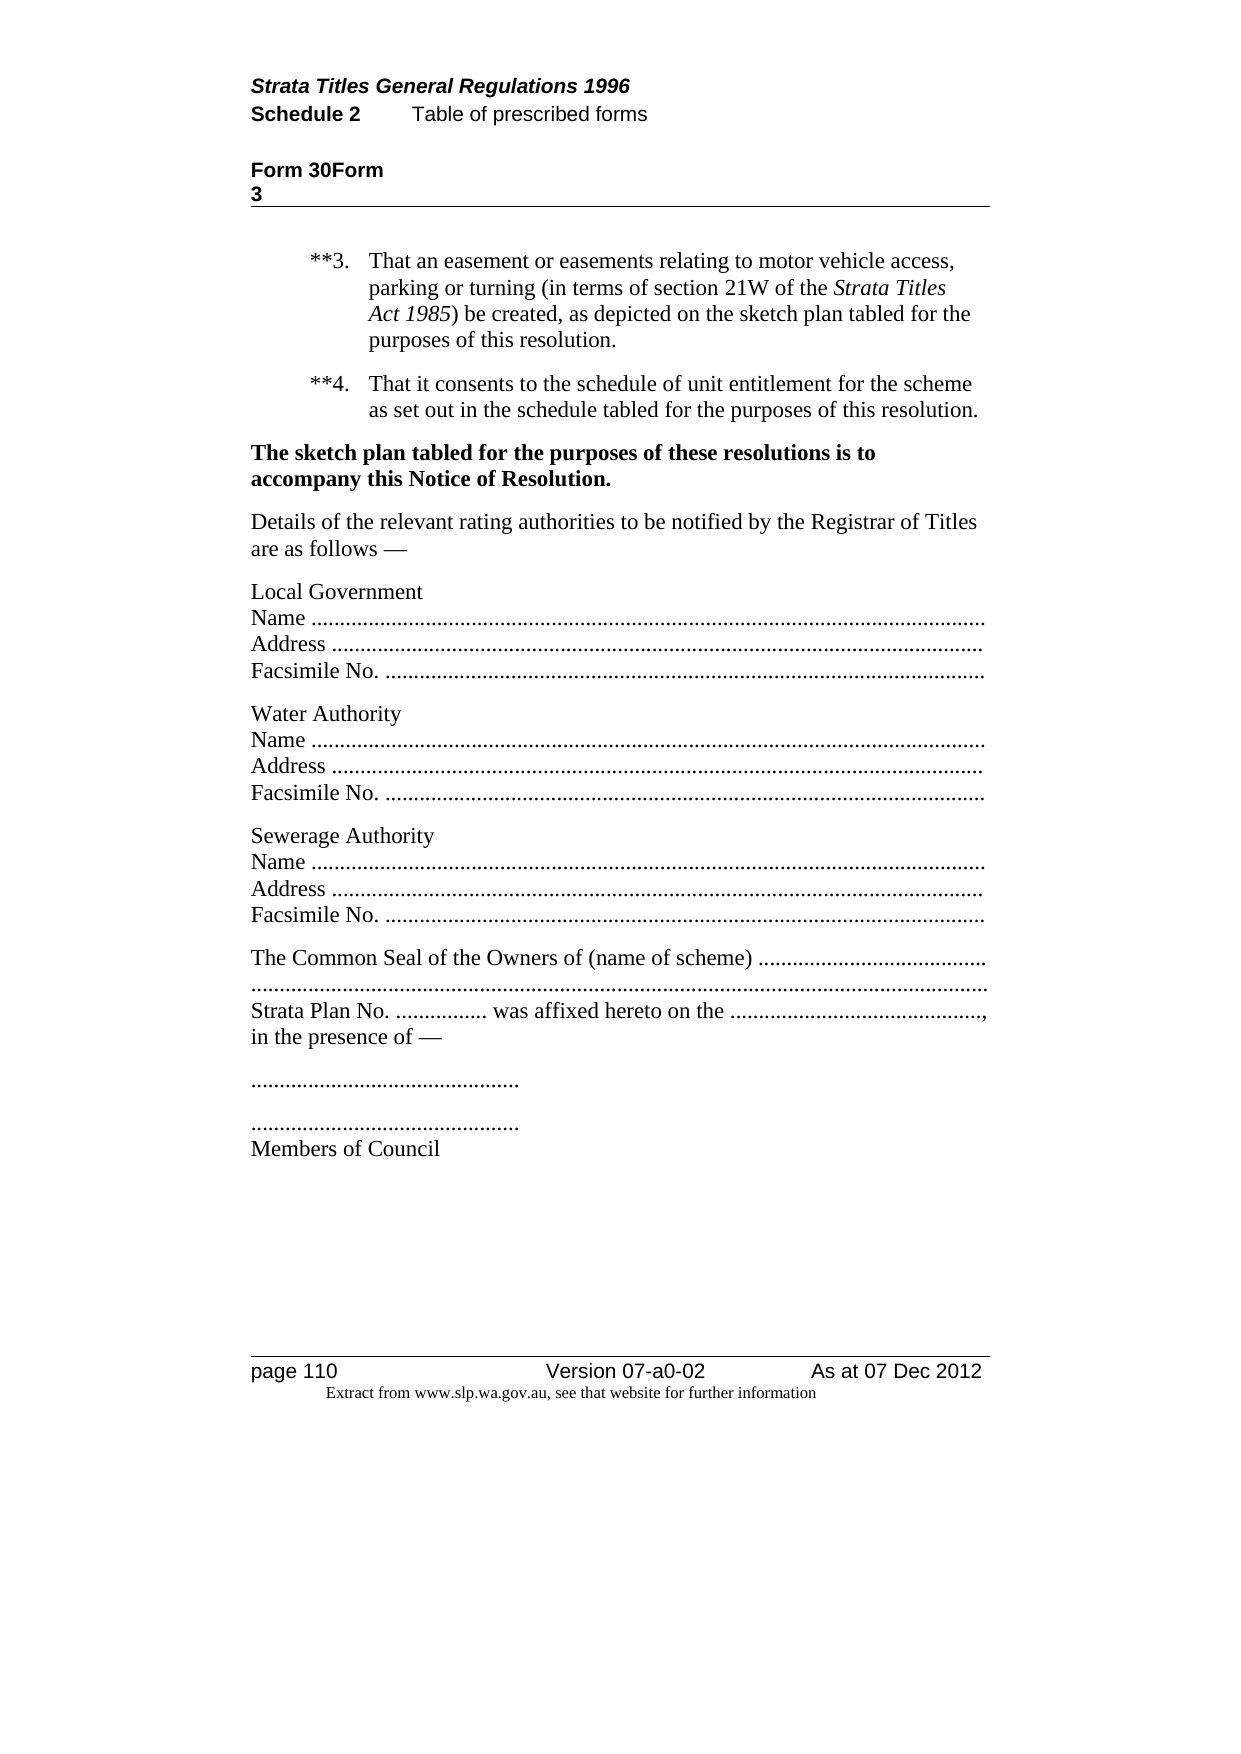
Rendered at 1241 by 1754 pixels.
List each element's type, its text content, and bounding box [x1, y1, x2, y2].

text Name ...................................................................................................................... [251, 726, 990, 752]
text Name ...................................................................................................................... [251, 604, 990, 630]
text Name ...................................................................................................................... [251, 848, 990, 874]
text Address .................................................................................................................. [251, 630, 990, 657]
text in the presence of — [251, 1023, 990, 1049]
text The Common Seal of the Owners of (name of scheme) ........................................ [251, 944, 990, 970]
text Address .................................................................................................................. [251, 874, 990, 901]
text ............................................... [251, 1066, 990, 1092]
text ................................................................................................................................. [251, 970, 990, 997]
text Members of Council [251, 1135, 990, 1162]
text ............................................... [251, 1109, 990, 1135]
text The sketch plan tabled for the purposes of these resolutions is to accompany this Notice of Resolution. [251, 439, 990, 492]
text **3. That an easement or easements relating to motor vehicle access, parking or turning (in terms of section 21W of the Strata Titles Act 1985) be created, as depicted on the sketch plan tabled for the purposes of this resolution. [251, 247, 990, 353]
text Strata Plan No. ................ was affixed hereto on the ............................................, [251, 997, 990, 1023]
text Water Authority [251, 700, 990, 726]
text Local Government [251, 578, 990, 604]
text Facsimile No. ......................................................................................................... [251, 901, 990, 927]
text Details of the relevant rating authorities to be notified by the Registrar of Titles are as follows — [251, 508, 990, 561]
text Facsimile No. ......................................................................................................... [251, 779, 990, 805]
text Facsimile No. ......................................................................................................... [251, 657, 990, 683]
text **4. That it consents to the schedule of unit entitlement for the scheme as set out in the schedule tabled for the purposes of this resolution. [251, 369, 990, 422]
text Sewerage Authority [251, 822, 990, 848]
text Address .................................................................................................................. [251, 752, 990, 779]
